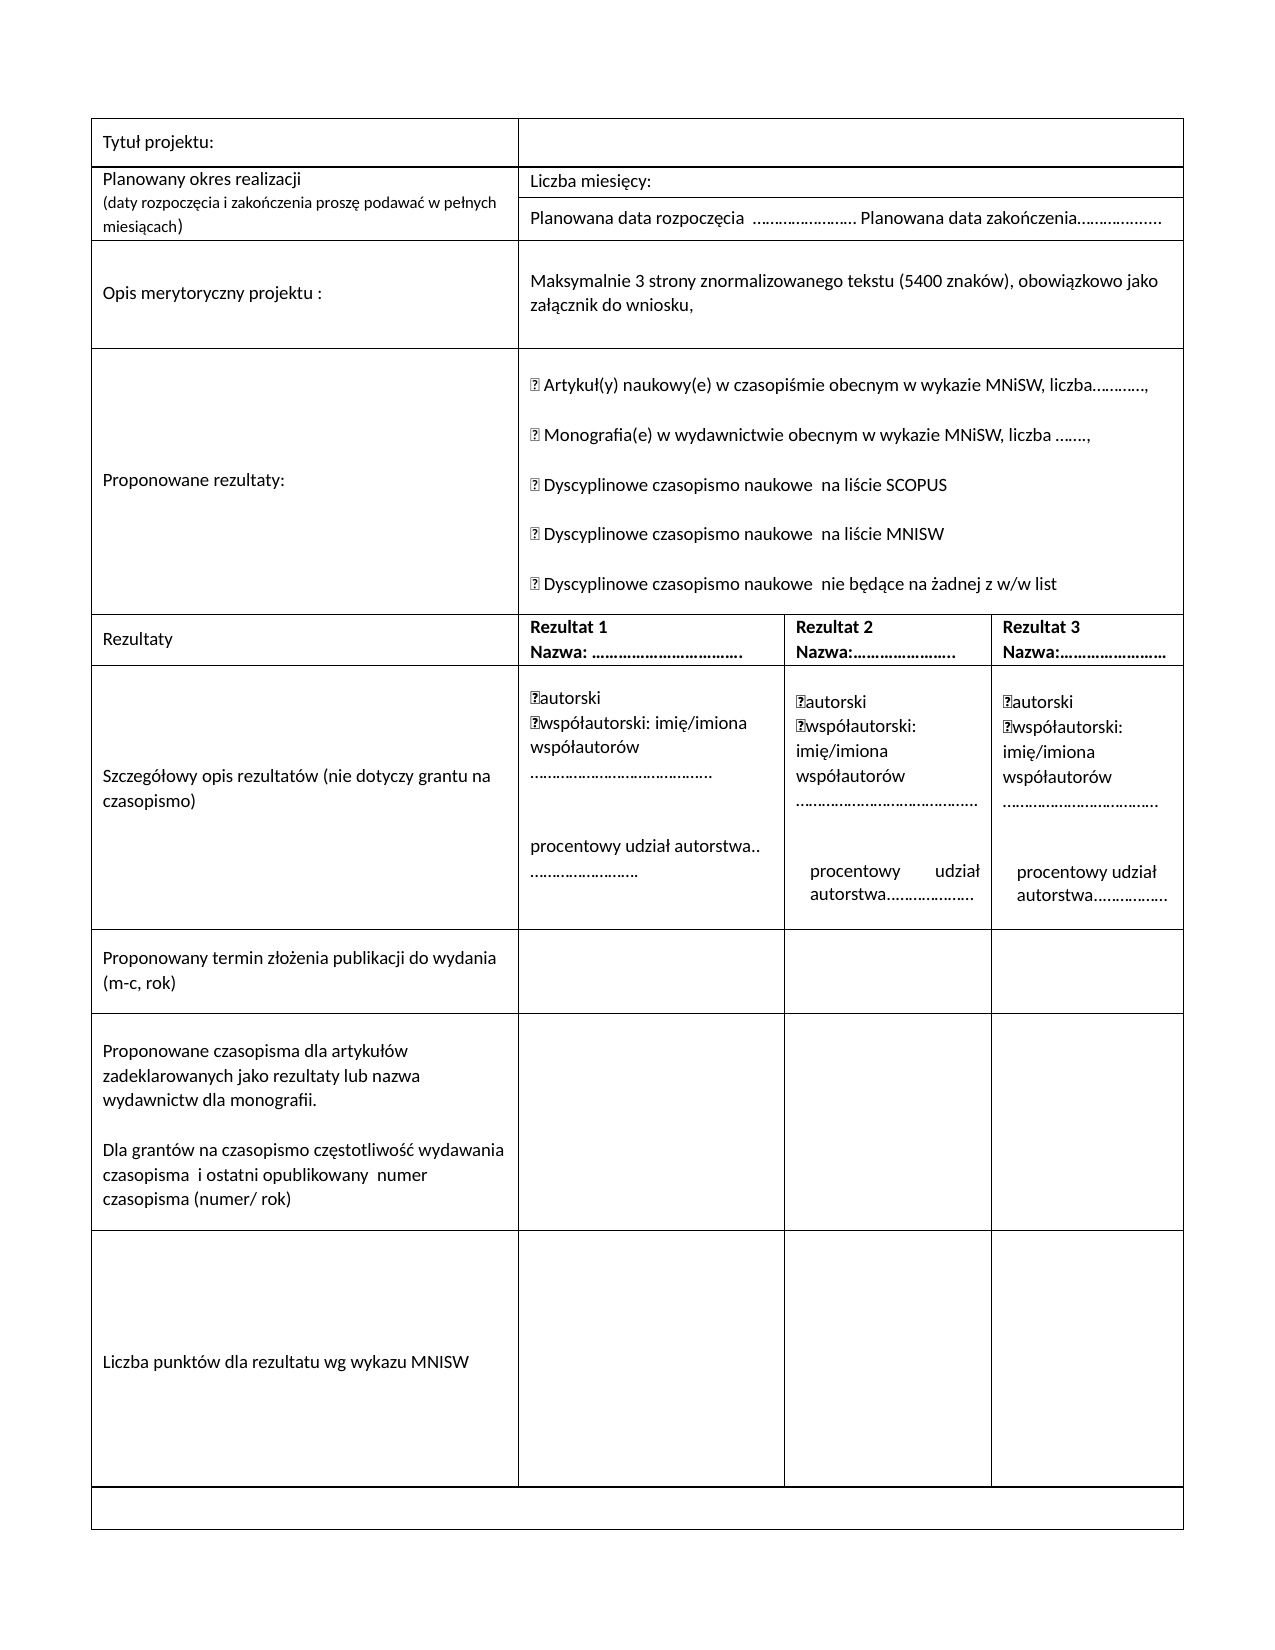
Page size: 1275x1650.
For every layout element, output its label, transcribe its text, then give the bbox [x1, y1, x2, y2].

table_cell Rezultat 1 Nazwa: ……………………………. [519, 615, 784, 665]
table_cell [92, 1488, 1183, 1528]
table_cell Rezultat 3 Nazwa:…………………… [992, 615, 1183, 665]
table_cell [519, 930, 784, 1013]
table_cell Rezultaty [92, 615, 518, 665]
table_cell Tytuł projektu: [92, 119, 518, 166]
table_cell [519, 1231, 784, 1486]
table_cell [992, 930, 1183, 1013]
table_cell Rezultat 2 Nazwa:………………….. [785, 615, 991, 665]
table_cell [785, 1231, 991, 1486]
table_cell autorski współautorski: imię/imiona współautorów …………………………………... procentowy udział autorstwa..……………………. [519, 666, 784, 929]
table_cell [992, 1014, 1183, 1229]
table_cell Opis merytoryczny projektu : [92, 241, 518, 347]
table_cell [519, 1014, 784, 1229]
table_cell autorski współautorski: imię/imiona współautorów ……………………………… procentowy udział autorstwa..…………… [992, 666, 1183, 929]
table_cell Liczba miesięcy: [519, 168, 1183, 197]
table_cell [519, 119, 1183, 166]
table_cell Szczegółowy opis rezultatów (nie dotyczy grantu na czasopismo) [92, 666, 518, 929]
table_cell [785, 930, 991, 1013]
table_cell Planowana data rozpoczęcia …………………… Planowana data zakończenia…………....... [519, 198, 1183, 239]
table_cell Proponowane rezultaty: [92, 349, 518, 614]
table_cell [992, 1231, 1183, 1486]
table_cell Planowany okres realizacji (daty rozpoczęcia i zakończenia proszę podawać w pełnych miesiącach) [92, 168, 518, 239]
table_cell Maksymalnie 3 strony znormalizowanego tekstu (5400 znaków), obowiązkowo jako załącznik do wniosku, [519, 241, 1183, 347]
table_cell Proponowany termin złożenia publikacji do wydania (m-c, rok) [92, 930, 518, 1013]
table_cell [785, 1014, 991, 1229]
table_cell  Artykuł(y) naukowy(e) w czasopiśmie obecnym w wykazie MNiSW, liczba…………,  Monografia(e) w wydawnictwie obecnym w wykazie MNiSW, liczba …….,  Dyscyplinowe czasopismo naukowe na liście SCOPUS  Dyscyplinowe czasopismo naukowe na liście MNISW  Dyscyplinowe czasopismo naukowe nie będące na żadnej z w/w list [519, 349, 1183, 614]
table_cell autorski współautorski: imię/imiona współautorów …………………………………... procentowy udział autorstwa..……………… [785, 666, 991, 929]
table_cell Proponowane czasopisma dla artykułów zadeklarowanych jako rezultaty lub nazwa wydawnictw dla monografii. Dla grantów na czasopismo częstotliwość wydawania czasopisma i ostatni opublikowany numer czasopisma (numer/ rok) [92, 1014, 518, 1229]
table_cell Liczba punktów dla rezultatu wg wykazu MNISW [92, 1231, 518, 1486]
